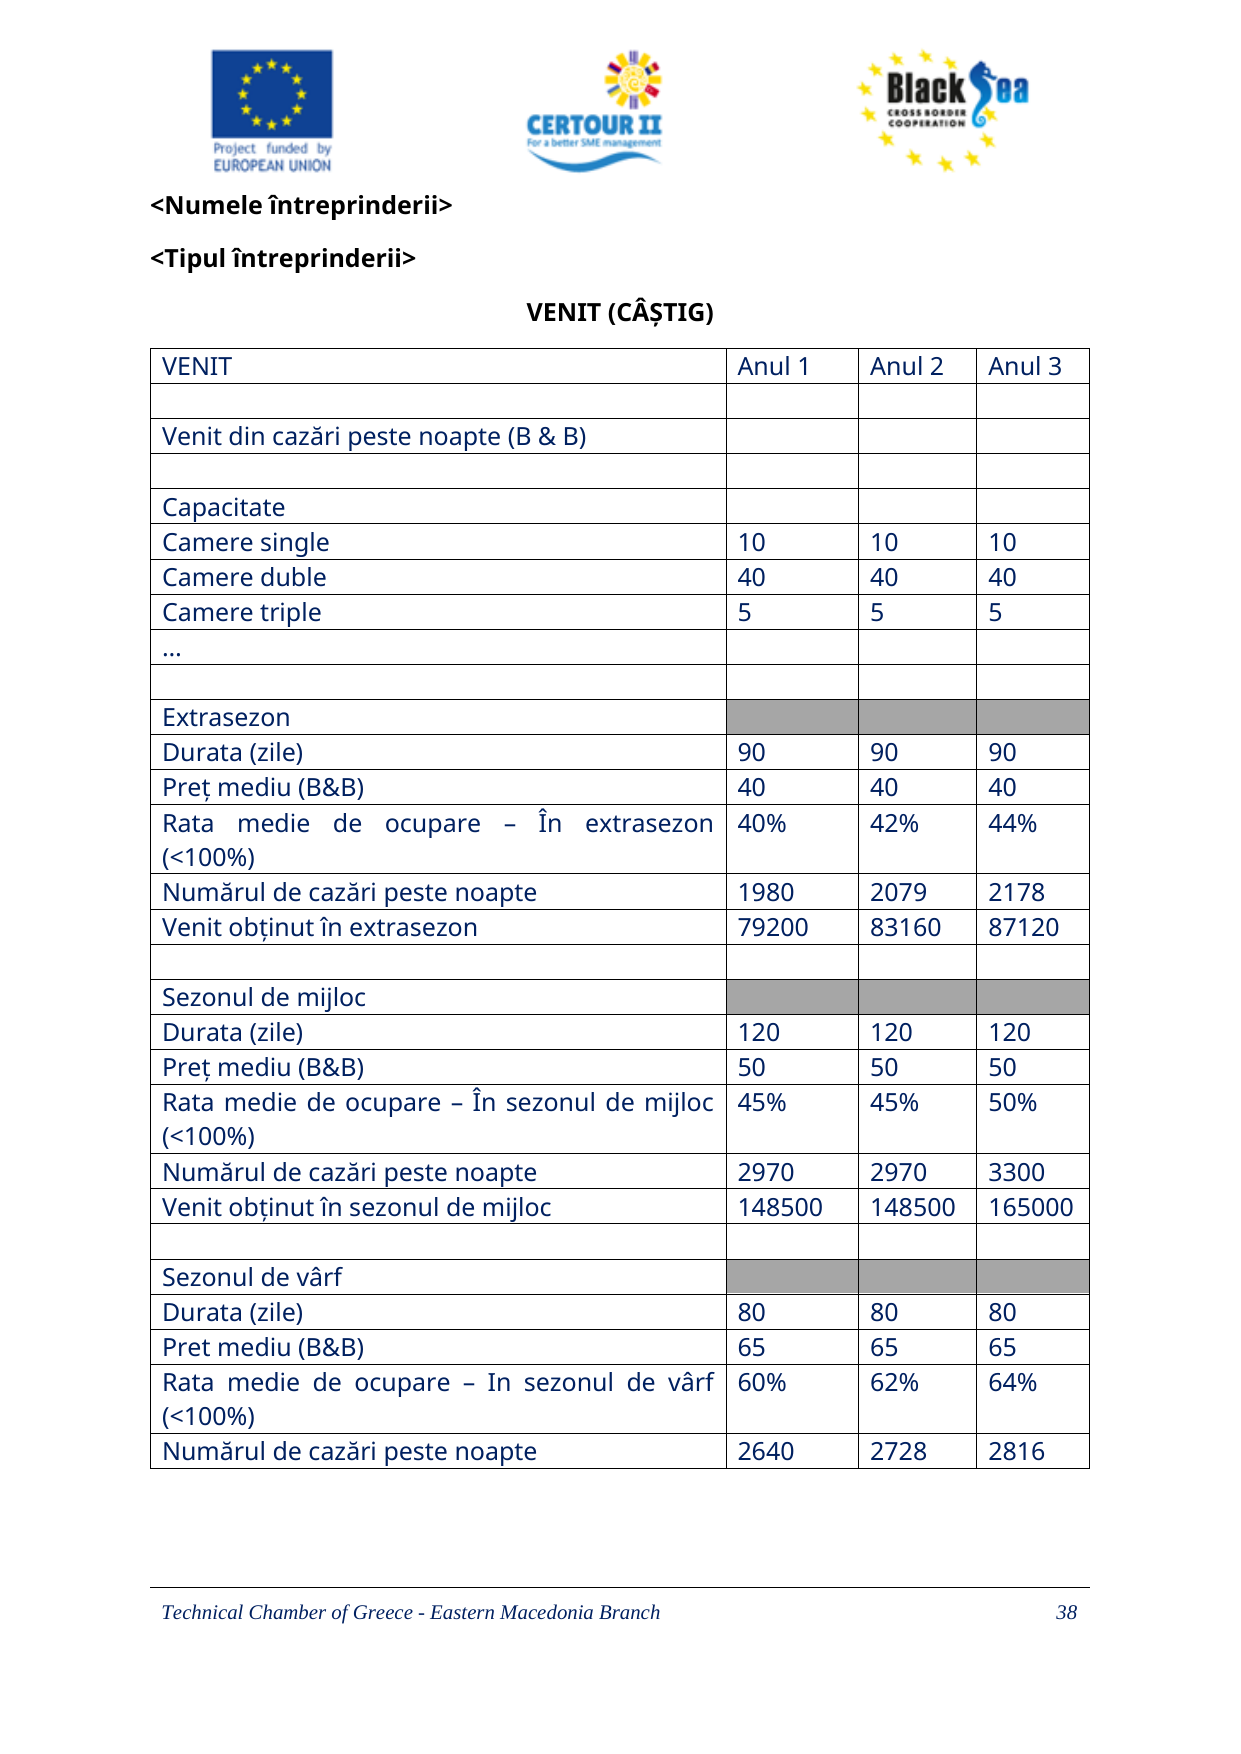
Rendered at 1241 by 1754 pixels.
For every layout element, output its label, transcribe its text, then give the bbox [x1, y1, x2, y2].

table_cell 2970 [727, 1154, 858, 1188]
table_cell 90 [727, 735, 858, 769]
table_cell Numărul de cazări peste noapte [151, 1154, 726, 1188]
table_cell 40% [727, 805, 858, 873]
table_cell Numărul de cazări peste noapte [151, 1434, 726, 1468]
table_cell 1980 [727, 874, 858, 908]
table_cell [859, 384, 976, 418]
table_cell 80 [727, 1295, 858, 1329]
table_cell [727, 1260, 858, 1293]
table_cell Extrasezon [151, 700, 726, 734]
table_cell [727, 384, 858, 418]
table_cell [727, 489, 858, 523]
table_cell 120 [859, 1015, 976, 1049]
table_cell [151, 384, 726, 418]
table_cell 165000 [977, 1189, 1089, 1223]
table_cell 2079 [859, 874, 976, 908]
table_cell [859, 630, 976, 664]
table_cell [859, 700, 976, 734]
picture [150, 28, 1089, 188]
table_cell [859, 1260, 976, 1293]
table_cell 90 [977, 735, 1089, 769]
table_cell Preț mediu (B&B) [151, 1050, 726, 1084]
table_cell 3300 [977, 1154, 1089, 1188]
table_cell 2728 [859, 1434, 976, 1468]
table_cell 65 [977, 1330, 1089, 1364]
table_cell 65 [859, 1330, 976, 1364]
table_cell 120 [727, 1015, 858, 1049]
table_cell [977, 454, 1089, 488]
table_cell Sezonul de vârf [151, 1260, 726, 1293]
table_cell [977, 665, 1089, 699]
table_cell 148500 [859, 1189, 976, 1223]
table_cell 50% [977, 1085, 1089, 1153]
table_cell [859, 454, 976, 488]
table_cell 50 [859, 1050, 976, 1084]
table_cell 80 [859, 1295, 976, 1329]
table_cell [859, 945, 976, 979]
table_header Anul 1 [727, 349, 858, 383]
table_cell 40 [859, 560, 976, 593]
table_cell Venit din cazări peste noapte (B & B) [151, 419, 726, 453]
table_cell [151, 1224, 726, 1258]
table_cell [859, 980, 976, 1014]
table_cell 148500 [727, 1189, 858, 1223]
text VENIT (CÂȘTIG) [150, 294, 1090, 328]
table_cell 65 [727, 1330, 858, 1364]
table_cell 60% [727, 1365, 858, 1433]
table_cell Camere duble [151, 560, 726, 593]
table_cell … [151, 630, 726, 664]
text <Numele întreprinderii> [150, 187, 1090, 222]
table_cell 10 [859, 524, 976, 558]
table_cell [977, 384, 1089, 418]
table_cell 87120 [977, 910, 1089, 943]
table_cell [977, 1260, 1089, 1293]
table_cell Durata (zile) [151, 1015, 726, 1049]
table_cell Sezonul de mijloc [151, 980, 726, 1014]
table_cell 40 [977, 770, 1089, 804]
table_cell 44% [977, 805, 1089, 873]
table_cell 83160 [859, 910, 976, 943]
table_cell [977, 419, 1089, 453]
table_cell 80 [977, 1295, 1089, 1329]
table_cell Rata medie de ocupare – În sezonul de mijloc (<100%) [151, 1085, 726, 1153]
table_header Anul 2 [859, 349, 976, 383]
table_cell 120 [977, 1015, 1089, 1049]
table_cell 45% [727, 1085, 858, 1153]
table_cell [727, 454, 858, 488]
table_cell Durata (zile) [151, 1295, 726, 1329]
table_cell [977, 1224, 1089, 1258]
table_cell [727, 1224, 858, 1258]
table_cell Venit obținut în sezonul de mijloc [151, 1189, 726, 1223]
table_cell 10 [727, 524, 858, 558]
table_cell 79200 [727, 910, 858, 943]
table_cell 5 [977, 595, 1089, 629]
table_cell 2970 [859, 1154, 976, 1188]
table_cell [727, 980, 858, 1014]
table_cell Camere single [151, 524, 726, 558]
table_cell 40 [859, 770, 976, 804]
table_cell 2640 [727, 1434, 858, 1468]
table_cell 2816 [977, 1434, 1089, 1468]
table_cell [977, 489, 1089, 523]
table_cell 42% [859, 805, 976, 873]
table_cell Pret mediu (B&B) [151, 1330, 726, 1364]
table_cell 62% [859, 1365, 976, 1433]
table_cell [977, 945, 1089, 979]
table_cell Durata (zile) [151, 735, 726, 769]
text <Tipul întreprinderii> [150, 241, 1090, 275]
table_cell Numărul de cazări peste noapte [151, 874, 726, 908]
table_cell Rata medie de ocupare – In sezonul de vârf (<100%) [151, 1365, 726, 1433]
table_cell 50 [977, 1050, 1089, 1084]
table_header Anul 3 [977, 349, 1089, 383]
table_cell [977, 630, 1089, 664]
table_cell 40 [727, 560, 858, 593]
table_cell 50 [727, 1050, 858, 1084]
table_cell Capacitate [151, 489, 726, 523]
table_cell Rata medie de ocupare – În extrasezon (<100%) [151, 805, 726, 873]
table_cell [977, 700, 1089, 734]
table_cell [859, 665, 976, 699]
table_cell [859, 419, 976, 453]
table_cell Preț mediu (B&B) [151, 770, 726, 804]
table_cell 90 [859, 735, 976, 769]
table_header VENIT [151, 349, 726, 383]
table_cell [859, 1224, 976, 1258]
table_cell 40 [977, 560, 1089, 593]
table_cell 45% [859, 1085, 976, 1153]
table_cell [977, 980, 1089, 1014]
table_cell [727, 419, 858, 453]
table_cell 64% [977, 1365, 1089, 1433]
table_cell 2178 [977, 874, 1089, 908]
table_cell 5 [727, 595, 858, 629]
table_cell [727, 630, 858, 664]
table_cell Venit obținut în extrasezon [151, 910, 726, 943]
table_cell [151, 454, 726, 488]
table_cell 10 [977, 524, 1089, 558]
table_cell [727, 945, 858, 979]
table_cell 5 [859, 595, 976, 629]
table_cell [859, 489, 976, 523]
table_cell [727, 700, 858, 734]
table_cell 40 [727, 770, 858, 804]
table_cell [151, 665, 726, 699]
table_cell Camere triple [151, 595, 726, 629]
table_cell [727, 665, 858, 699]
table_cell [151, 945, 726, 979]
